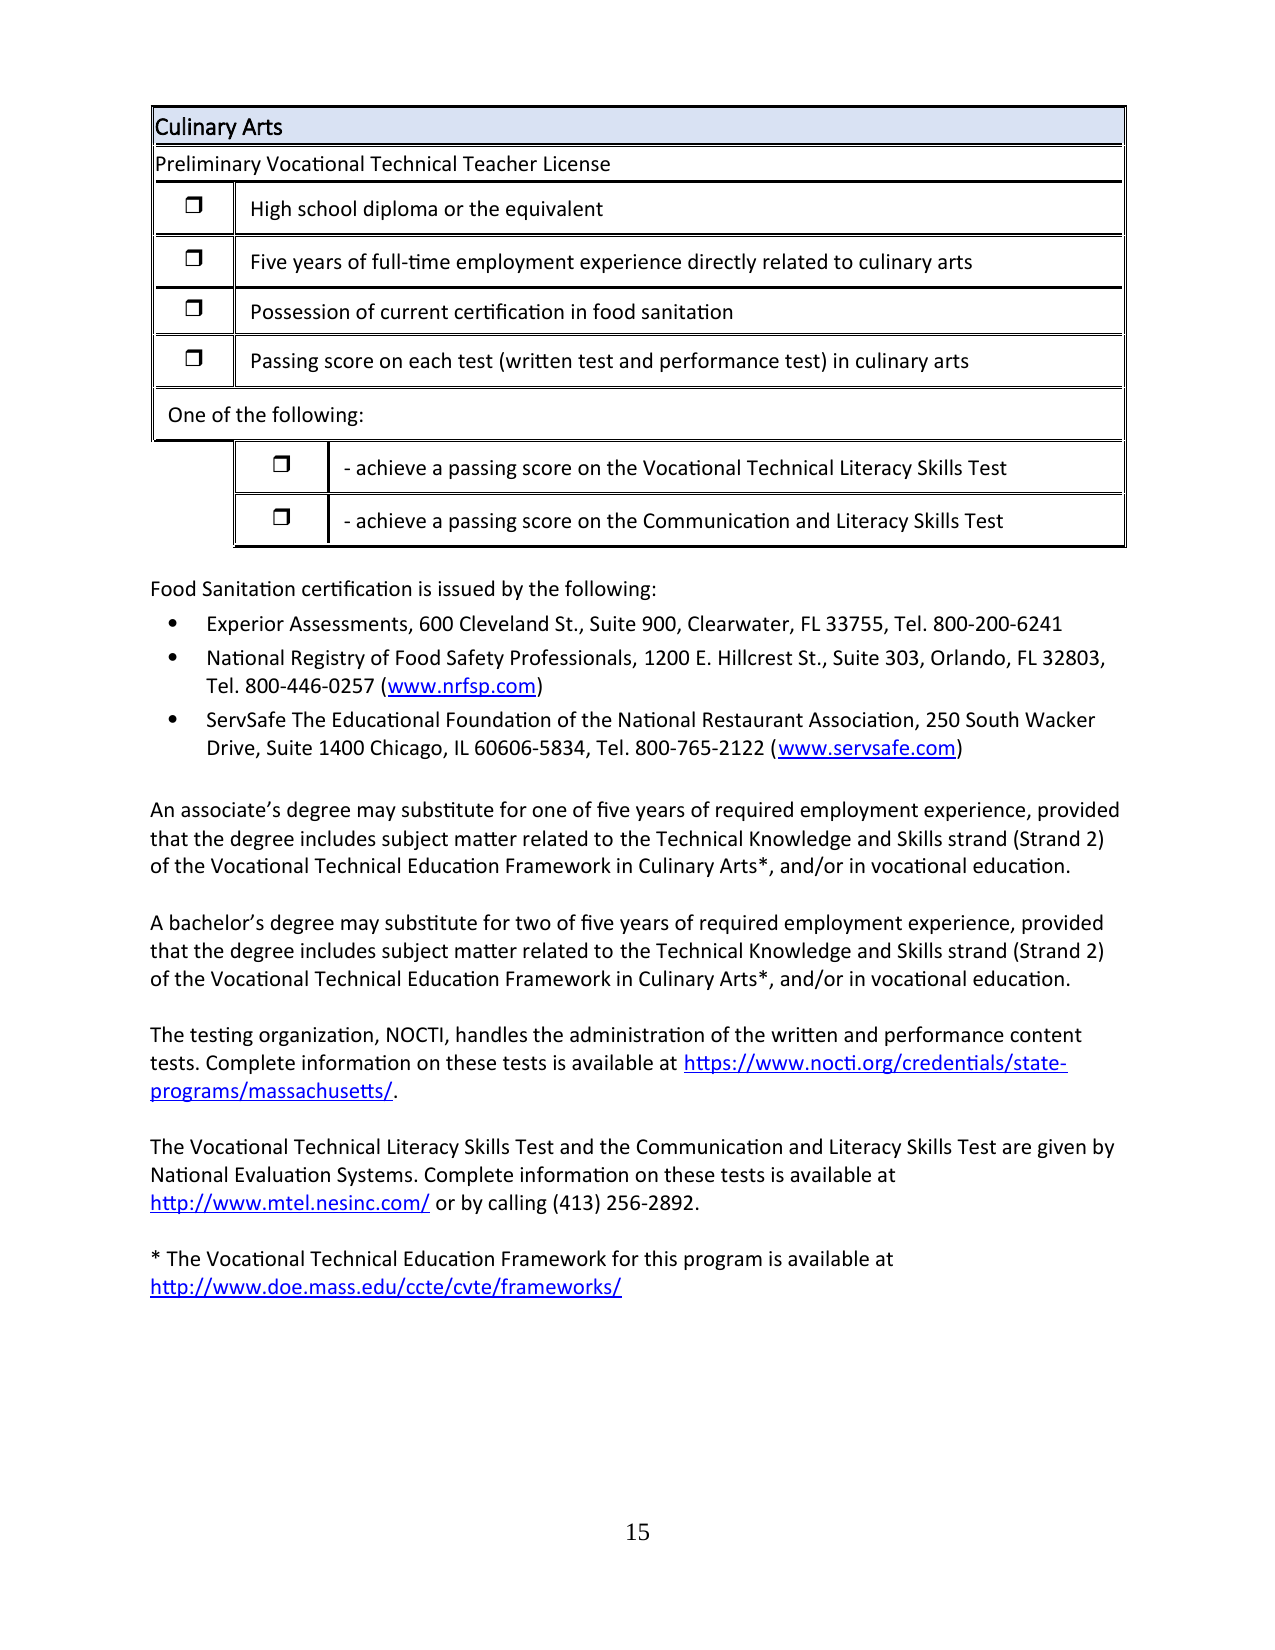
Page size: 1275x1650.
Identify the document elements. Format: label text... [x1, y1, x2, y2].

text * The Vocational Technical Education Framework for this program is available at http://www.doe.mass.edu/ccte/cvte/frameworks/ [150, 1244, 1125, 1300]
list ServSafe The Educational Foundation of the National Restaurant Association, 250 South Wacker Drive, Suite 1400 Chicago, IL 60606-5834, Tel. 800-765-2122 (www.servsafe.com) [169, 705, 1125, 761]
table_header Culinary Arts [154, 108, 1124, 143]
table_cell [235, 495, 328, 545]
text The testing organization, NOCTI, handles the administration of the written and performance content tests. Complete information on these tests is available at https://www.nocti.org/credentials/state-programs/massachusetts/. [150, 1020, 1125, 1104]
table_cell [154, 233, 233, 286]
text The Vocational Technical Literacy Skills Test and the Communication and Literacy Skills Test are given by National Evaluation Systems. Complete information on these tests is available at http://www.mtel.nesinc.com/ or by calling (413) 256-2892. [150, 1132, 1125, 1216]
text An associate’s degree may substitute for one of five years of required employment experience, provided that the degree includes subject matter related to the Technical Knowledge and Skills strand (Strand 2) of the Vocational Technical Education Framework in Culinary Arts*, and/or in vocational education. [150, 796, 1125, 880]
list Experior Assessments, 600 Cleveland St., Suite 900, Clearwater, FL 33755, Tel. 800-200-6241 [169, 609, 1125, 637]
text A bachelor’s degree may substitute for two of five years of required employment experience, provided that the degree includes subject matter related to the Technical Knowledge and Skills strand (Strand 2) of the Vocational Technical Education Framework in Culinary Arts*, and/or in vocational education. [150, 908, 1125, 992]
table_cell High school diploma or the equivalent [236, 180, 1124, 233]
table_cell Five years of full-time employment experience directly related to culinary arts [236, 233, 1124, 286]
table_cell [154, 180, 233, 233]
table_cell One of the following: [152, 386, 1125, 439]
table_cell - achieve a passing score on the Vocational Technical Literacy Skills Test [328, 439, 1125, 492]
table_cell Preliminary Vocational Technical Teacher License [154, 143, 1124, 180]
table_cell Passing score on each test (written test and performance test) in culinary arts [236, 333, 1124, 386]
table_cell [154, 333, 233, 386]
table_cell - achieve a passing score on the Communication and Literacy Skills Test [328, 492, 1125, 545]
list National Registry of Food Safety Professionals, 1200 E. Hillcrest St., Suite 303, Orlando, FL 32803, Tel. 800-446-0257 (www.nrfsp.com) [169, 643, 1125, 699]
table_cell [236, 442, 327, 492]
table_cell Possession of current certification in food sanitation [236, 286, 1124, 332]
table_cell [154, 286, 233, 332]
text Food Sanitation certification is issued by the following: [150, 574, 1125, 602]
